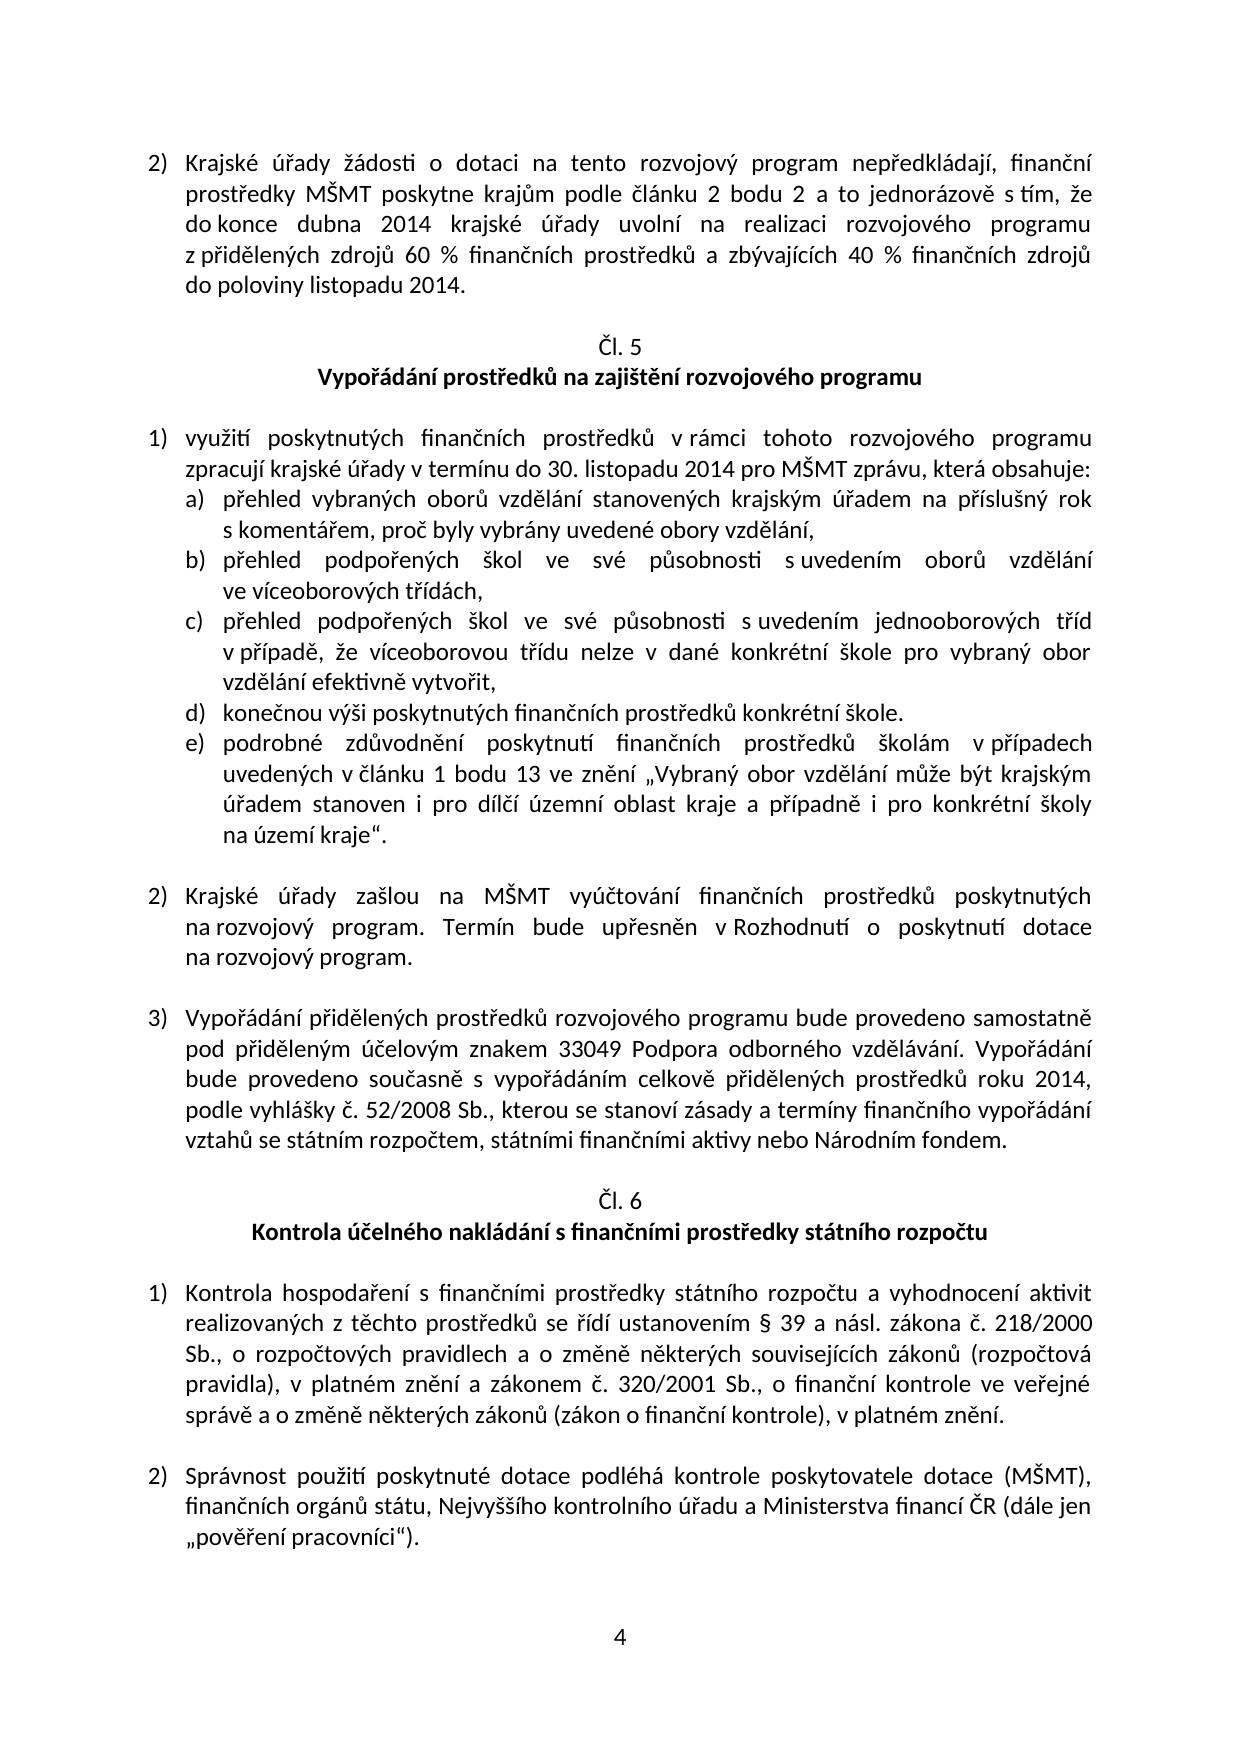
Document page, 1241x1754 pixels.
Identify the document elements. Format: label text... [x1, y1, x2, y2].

list přehled podpořených škol ve své působnosti s uvedením oborů vzdělání ve víceoborových třídách, [185, 544, 1093, 605]
list Krajské úřady zašlou na MŠMT vyúčtování finančních prostředků poskytnutých na rozvojový program. Termín bude upřesněn v Rozhodnutí o poskytnutí dotace na rozvojový program. [148, 880, 1093, 972]
list Kontrola hospodaření s finančními prostředky státního rozpočtu a vyhodnocení aktivit realizovaných z těchto prostředků se řídí ustanovením § 39 a násl. zákona č. 218/2000 Sb., o rozpočtových pravidlech a o změně některých souvisejících zákonů (rozpočtová pravidla), v platném znění a zákonem č. 320/2001 Sb., o finanční kontrole ve veřejné správě a o změně některých zákonů (zákon o finanční kontrole), v platném znění. [148, 1277, 1093, 1429]
list Správnost použití poskytnuté dotace podléhá kontrole poskytovatele dotace (MŠMT), finančních orgánů státu, Nejvyššího kontrolního úřadu a Ministerstva financí ČR (dále jen „pověření pracovníci“). [148, 1460, 1093, 1552]
list Krajské úřady žádosti o dotaci na tento rozvojový program nepředkládají, finanční prostředky MŠMT poskytne krajům podle článku 2 bodu 2 a to jednorázově s tím, že do konce dubna 2014 krajské úřady uvolní na realizaci rozvojového programu z přidělených zdrojů 60 % finančních prostředků a zbývajících 40 % finančních zdrojů do poloviny listopadu 2014. [148, 148, 1093, 300]
list přehled vybraných oborů vzdělání stanovených krajským úřadem na příslušný rok s komentářem, proč byly vybrány uvedené obory vzdělání, [185, 483, 1093, 544]
list Vypořádání přidělených prostředků rozvojového programu bude provedeno samostatně pod přiděleným účelovým znakem 33049 Podpora odborného vzdělávání. Vypořádání bude provedeno současně s vypořádáním celkově přidělených prostředků roku 2014, podle vyhlášky č. 52/2008 Sb., kterou se stanoví zásady a termíny finančního vypořádání vztahů se státním rozpočtem, státními finančními aktivy nebo Národním fondem. [148, 1002, 1093, 1155]
list využití poskytnutých finančních prostředků v rámci tohoto rozvojového programu zpracují krajské úřady v termínu do 30. listopadu 2014 pro MŠMT zprávu, která obsahuje: [148, 422, 1093, 483]
list Čl. 6 [148, 1185, 1093, 1216]
list přehled podpořených škol ve své působnosti s uvedením jednooborových tříd v případě, že víceoborovou třídu nelze v dané konkrétní škole pro vybraný obor vzdělání efektivně vytvořit, [185, 605, 1093, 697]
list Čl. 5 [148, 331, 1093, 361]
text Kontrola účelného nakládání s finančními prostředky státního rozpočtu [148, 1216, 1093, 1246]
text Vypořádání prostředků na zajištění rozvojového programu [148, 361, 1093, 392]
list podrobné zdůvodnění poskytnutí finančních prostředků školám v případech uvedených v článku 1 bodu 13 ve znění „Vybraný obor vzdělání může být krajským úřadem stanoven i pro dílčí územní oblast kraje a případně i pro konkrétní školy na území kraje“. [185, 727, 1093, 849]
list konečnou výši poskytnutých finančních prostředků konkrétní škole. [185, 697, 1093, 727]
